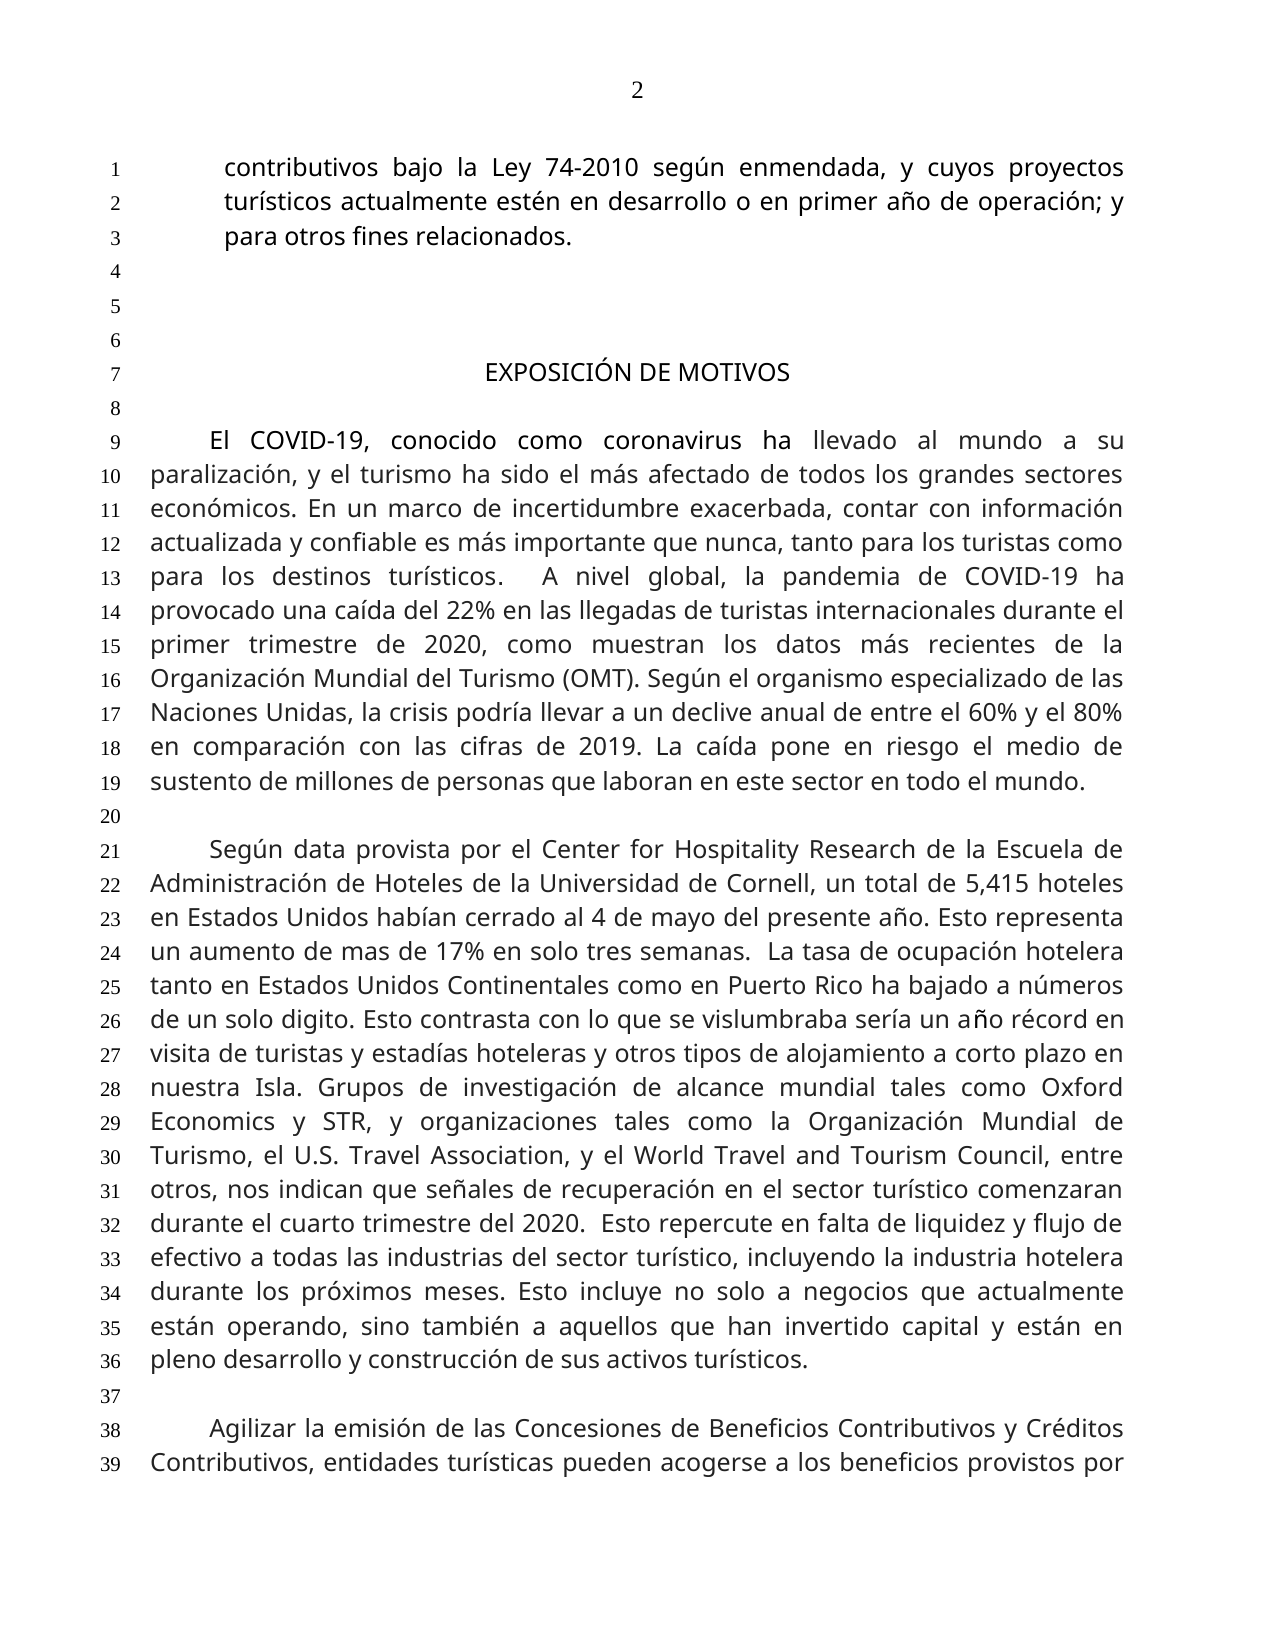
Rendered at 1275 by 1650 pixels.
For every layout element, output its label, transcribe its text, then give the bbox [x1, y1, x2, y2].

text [150, 150, 1125, 252]
text El COVID-19, conocido como coronavirus ha llevado al mundo a su paralización, y el turismo ha sido el más afectado de todos los grandes sectores económicos. En un marco de incertidumbre exacerbada, contar con información actualizada y confiable es más importante que nunca, tanto para los turistas como para los destinos turísticos. A nivel global, la pandemia de COVID-19 ha provocado una caída del 22% en las llegadas de turistas internacionales durante el primer trimestre de 2020, como muestran los datos más recientes de la Organización Mundial del Turismo (OMT). Según el organismo especializado de las Naciones Unidas, la crisis podría llevar a un declive anual de entre el 60% y el 80% en comparación con las cifras de 2019. La caída pone en riesgo el medio de sustento de millones de personas que laboran en este sector en todo el mundo. [150, 422, 1125, 797]
text EXPOSICIÓN DE MOTIVOS [150, 354, 1125, 388]
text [150, 1410, 1125, 1478]
text Según data provista por el Center for Hospitality Research de la Escuela de Administración de Hoteles de la Universidad de Cornell, un total de 5,415 hoteles en Estados Unidos habían cerrado al 4 de mayo del presente año. Esto representa un aumento de mas de 17% en solo tres semanas. La tasa de ocupación hotelera tanto en Estados Unidos Continentales como en Puerto Rico ha bajado a números de un solo digito. Esto contrasta con lo que se vislumbraba sería un año récord en visita de turistas y estadías hoteleras y otros tipos de alojamiento a corto plazo en nuestra Isla. Grupos de investigación de alcance mundial tales como Oxford Economics y STR, y organizaciones tales como la Organización Mundial de Turismo, el U.S. Travel Association, y el World Travel and Tourism Council, entre otros, nos indican que señales de recuperación en el sector turístico comenzaran durante el cuarto trimestre del 2020. Esto repercute en falta de liquidez y flujo de efectivo a todas las industrias del sector turístico, incluyendo la industria hotelera durante los próximos meses. Esto incluye no solo a negocios que actualmente están operando, sino también a aquellos que han invertido capital y están en pleno desarrollo y construcción de sus activos turísticos. [150, 831, 1125, 1376]
